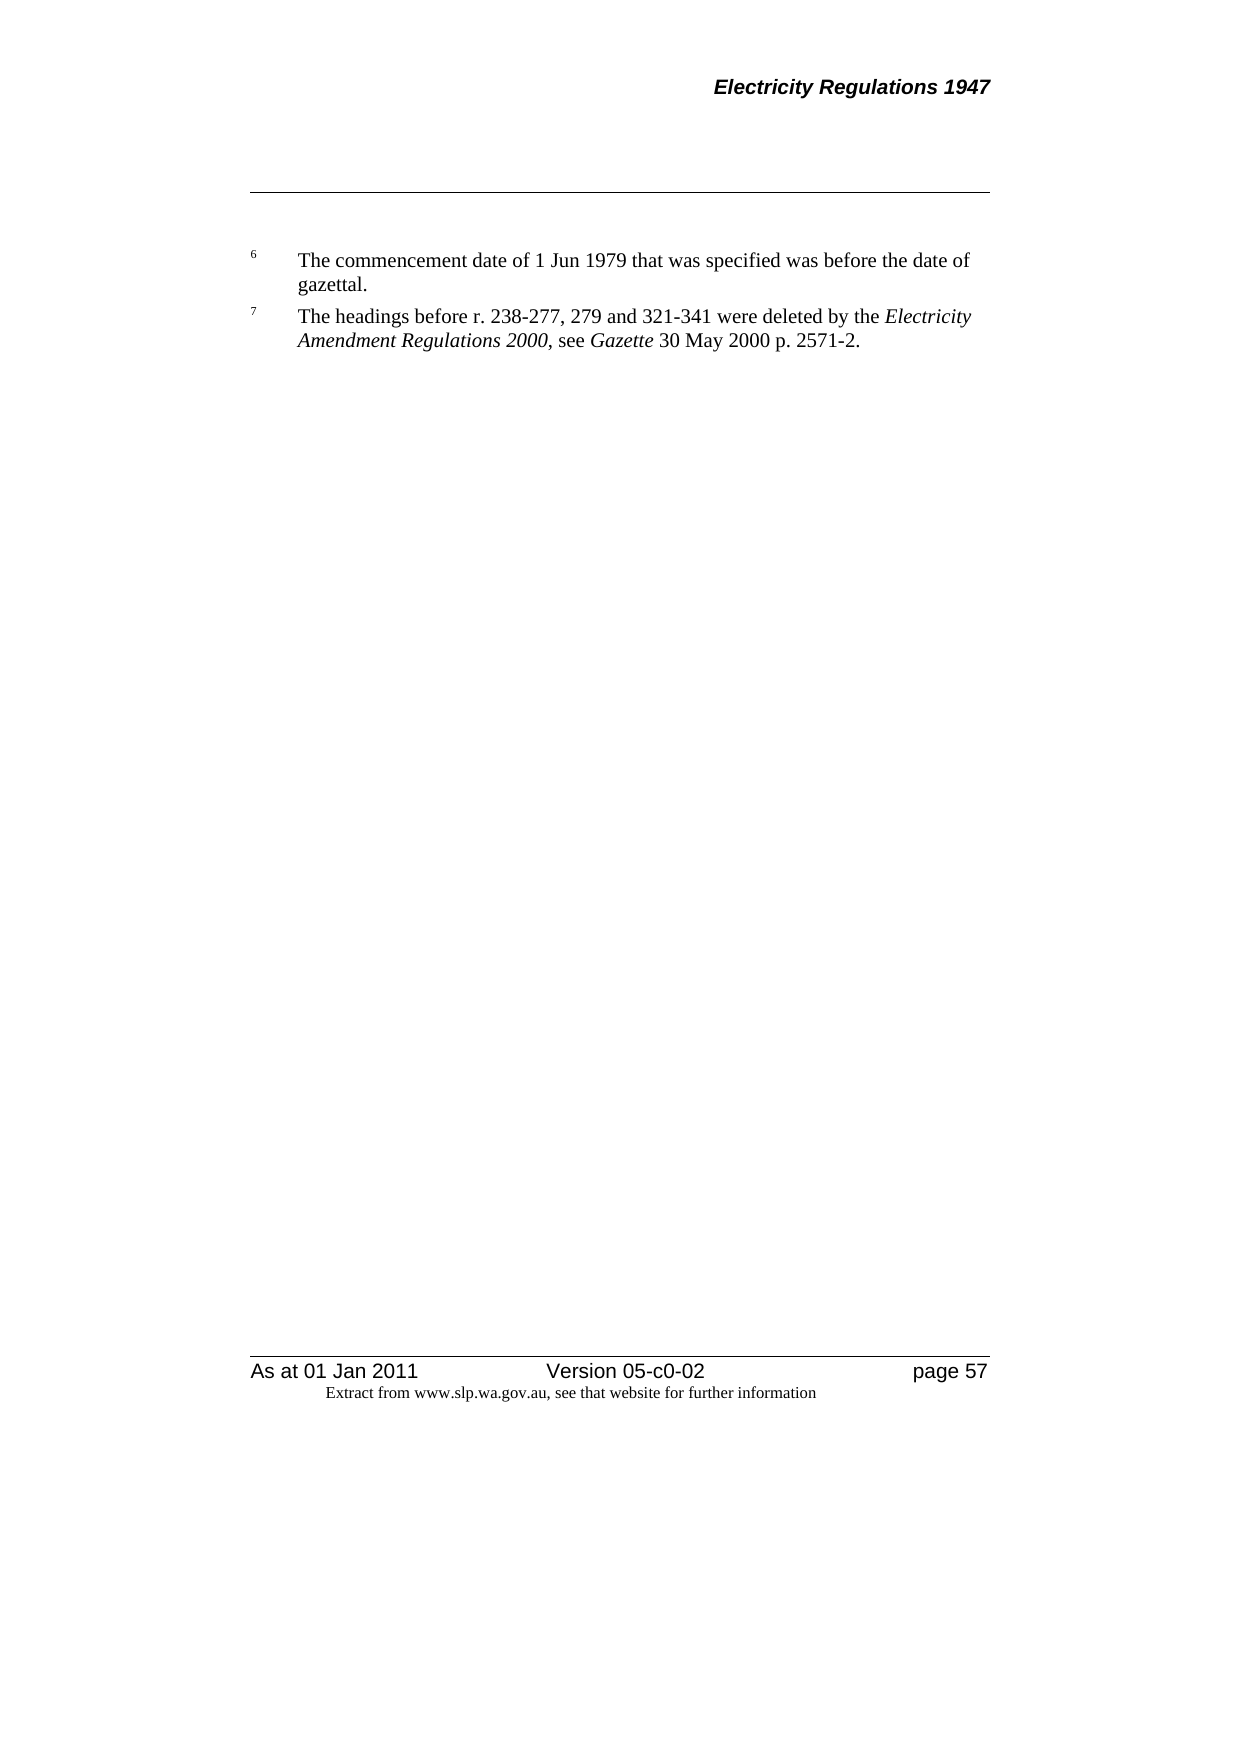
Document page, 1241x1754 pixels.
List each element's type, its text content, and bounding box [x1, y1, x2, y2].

text 7 The headings before r. 238-277, 279 and 321-341 were deleted by the Electricity Amendment Regulations 2000, see Gazette 30 May 2000 p. 2571-2. [250, 304, 990, 352]
text 6 The commencement date of 1 Jun 1979 that was specified was before the date of gazettal. [250, 247, 990, 296]
